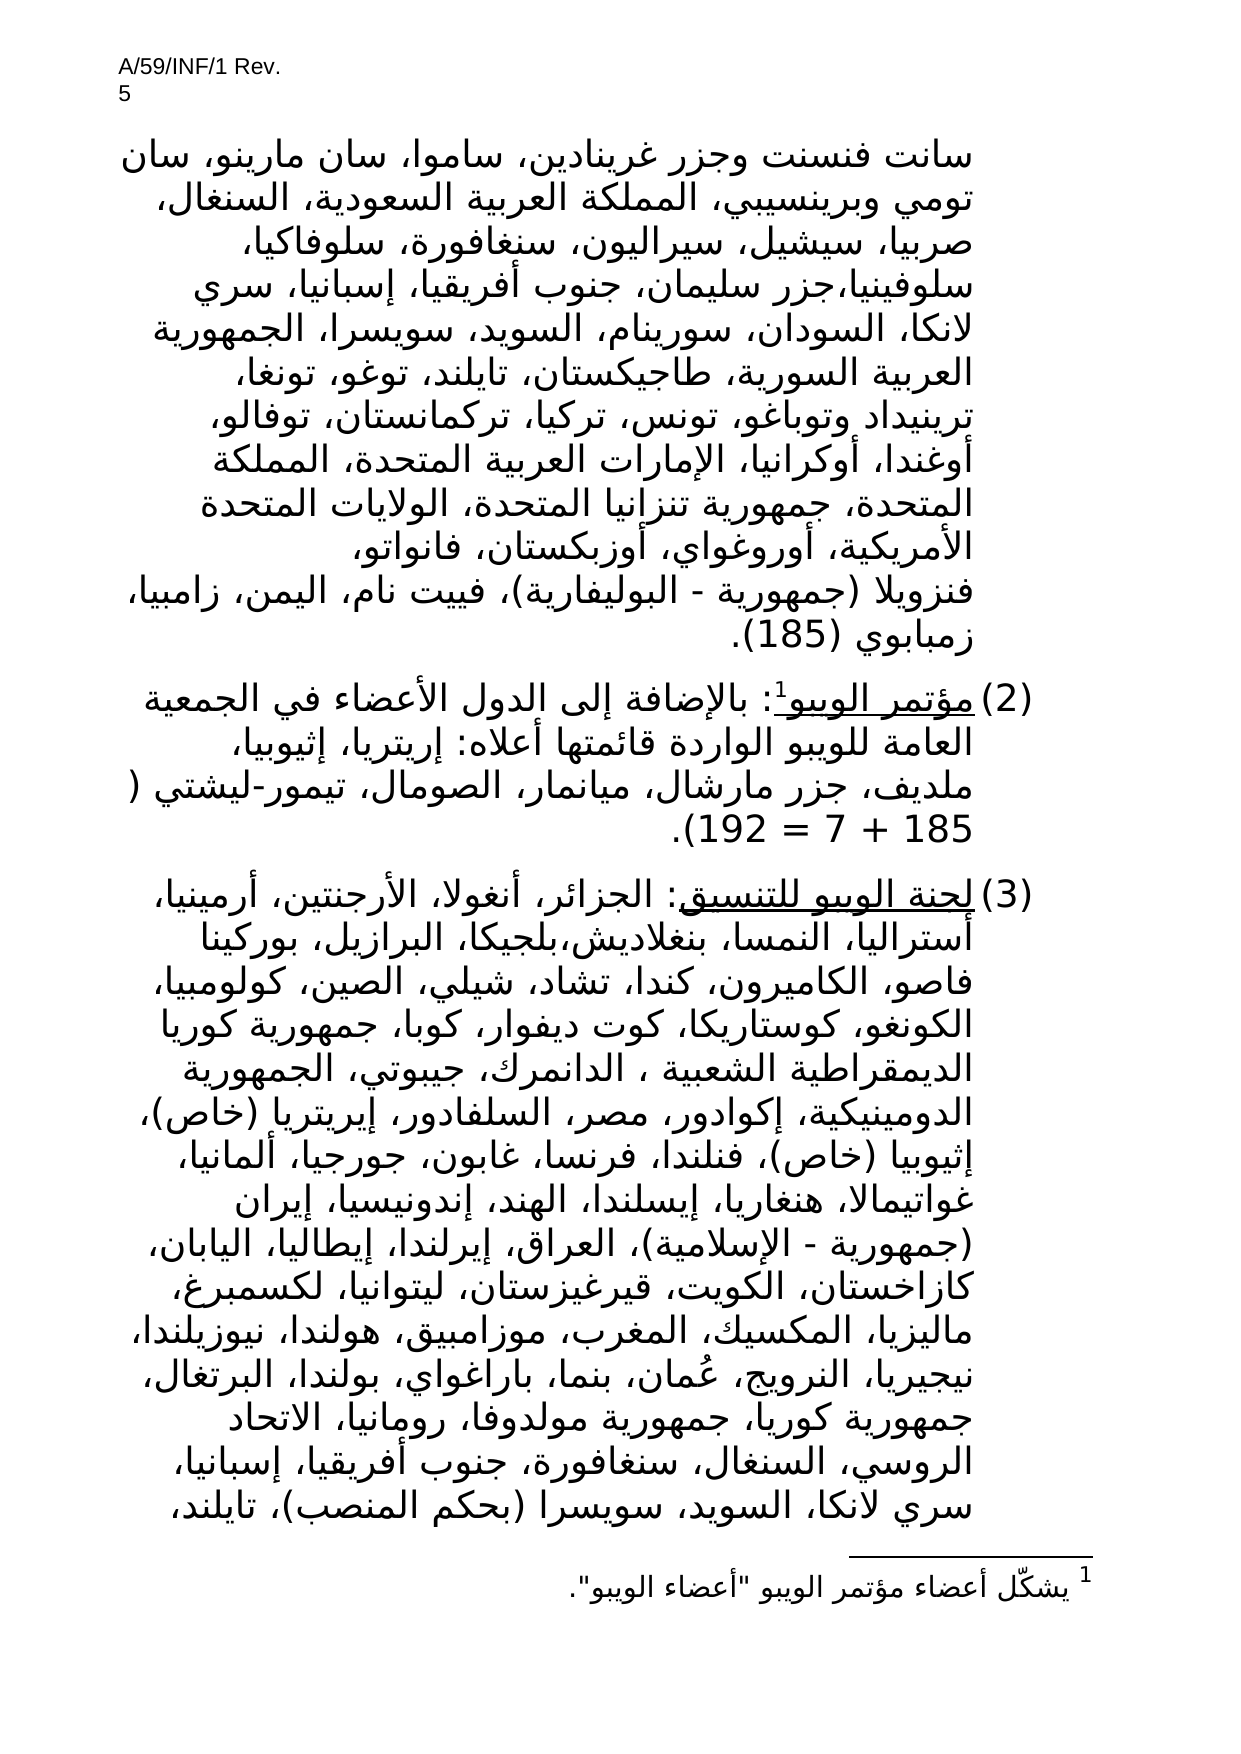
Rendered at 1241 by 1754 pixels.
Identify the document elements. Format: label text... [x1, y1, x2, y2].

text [118, 872, 1033, 1527]
text (2) مؤتمر الويبو: بالإضافة إلى الدول الأعضاء في الجمعية العامة للويبو الواردة قائمتها أعلاه: ‏إريتريا، ‏إثيوبيا، ‏‏ملديف، جزر مارشال، ‏ميانمار، ‏‏الصومال، تيمور-ليشتي (185 + 7 = 192). [118, 677, 1033, 851]
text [118, 132, 1033, 656]
